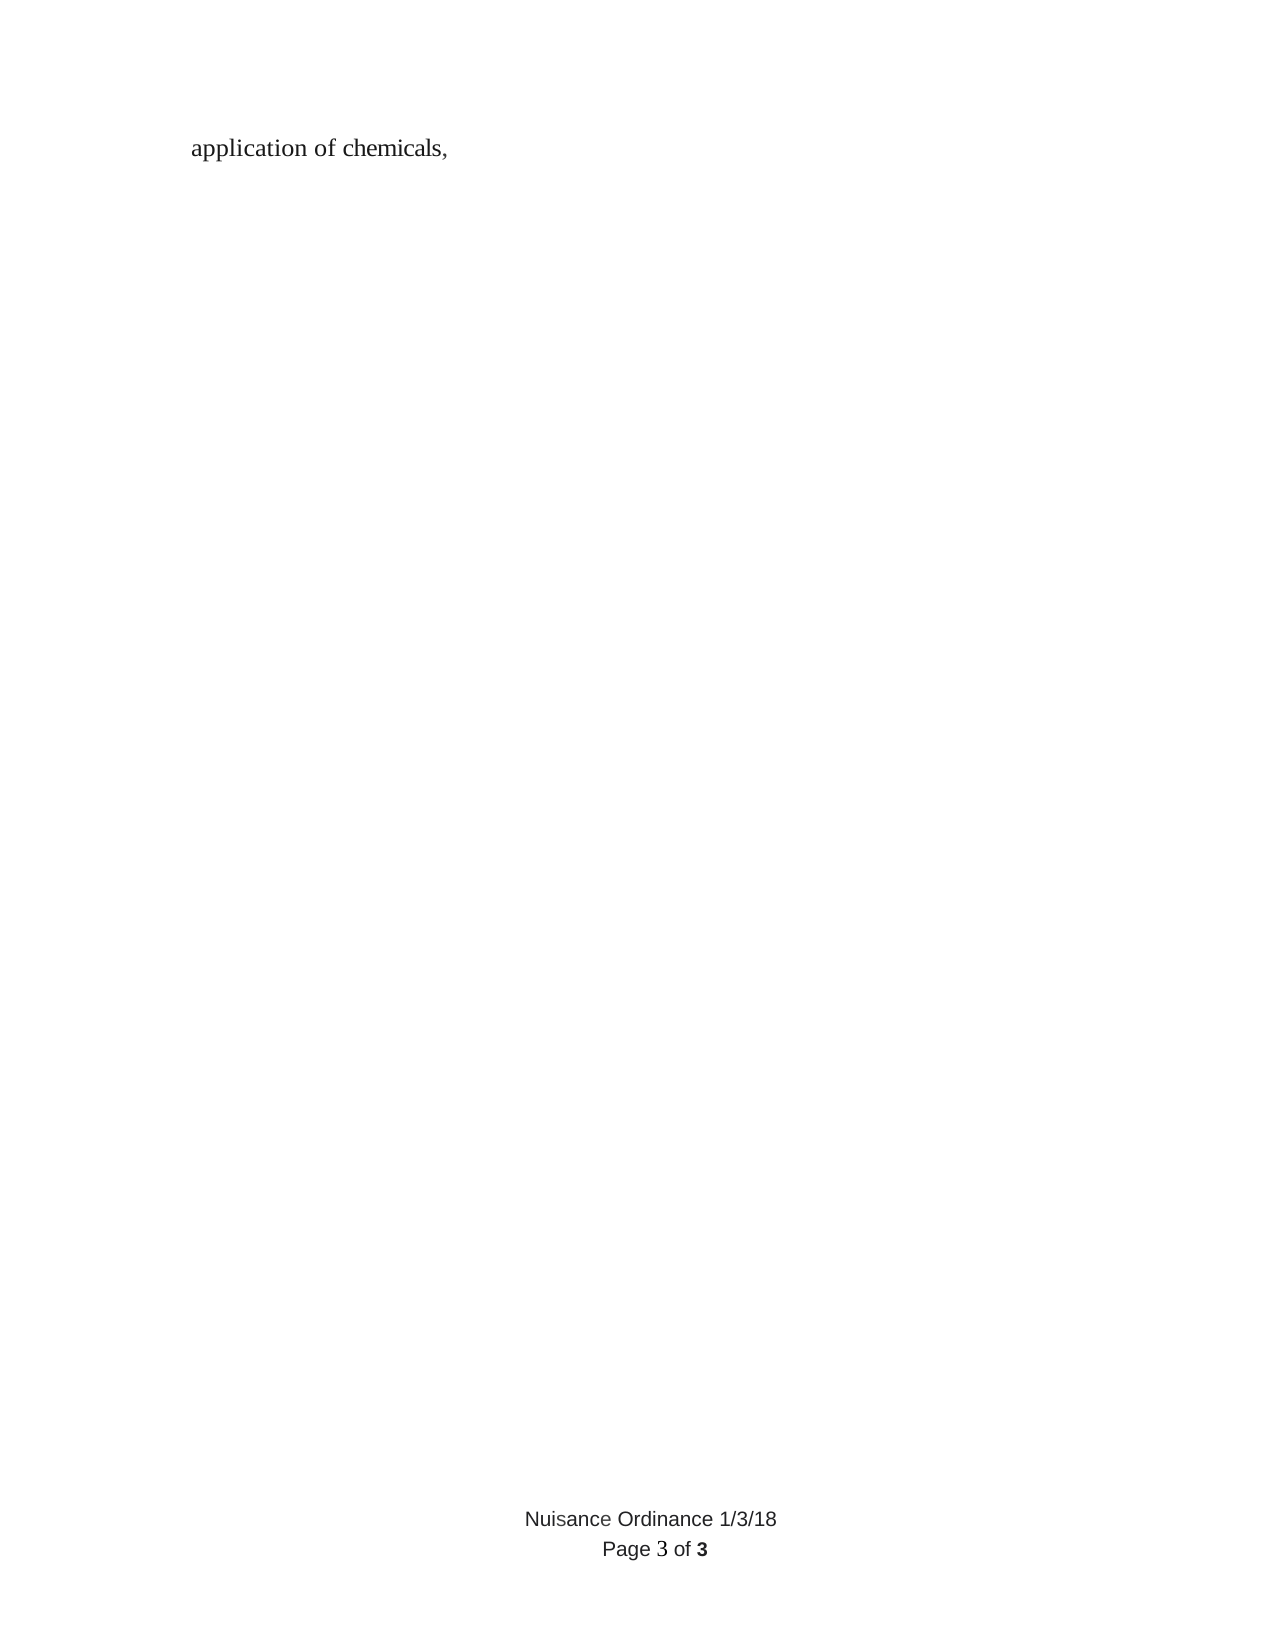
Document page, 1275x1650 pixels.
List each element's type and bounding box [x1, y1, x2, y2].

list [153, 133, 1090, 162]
